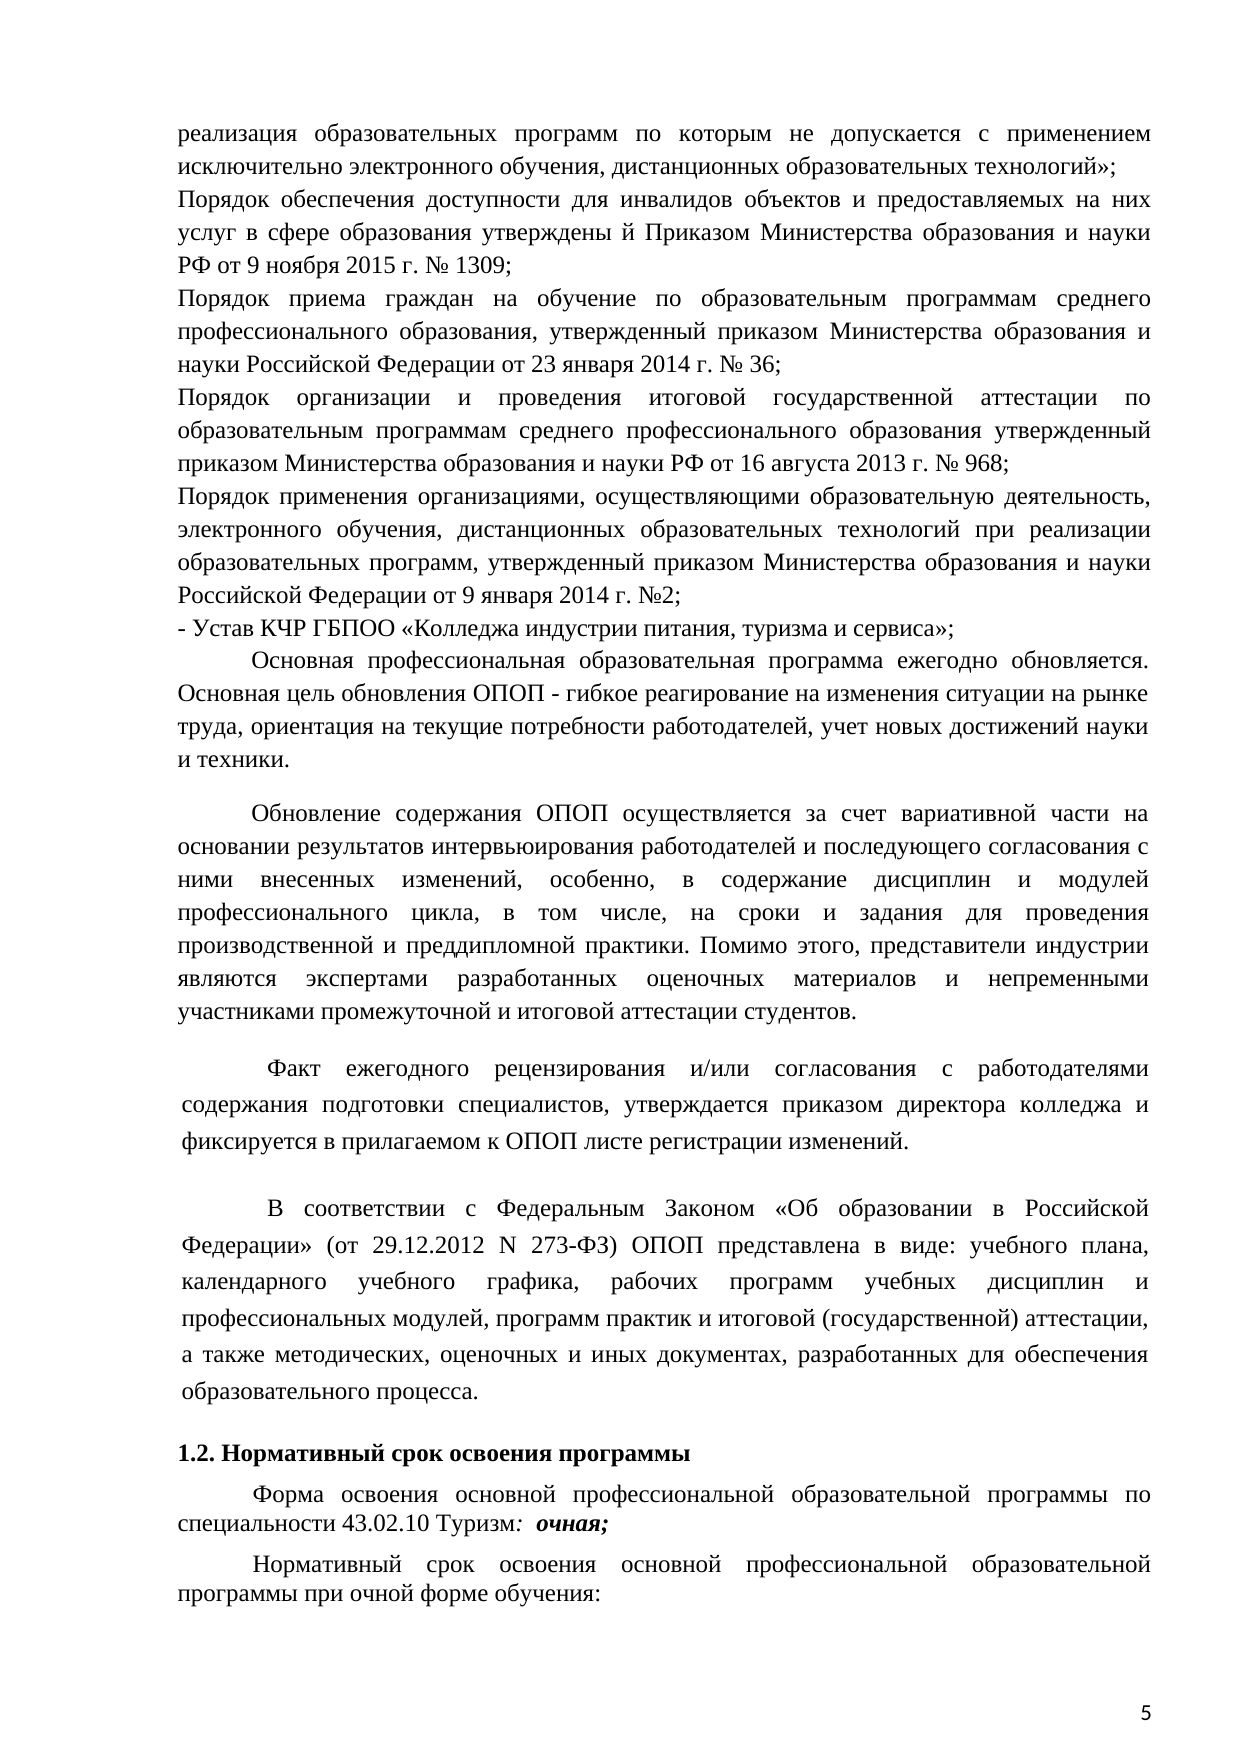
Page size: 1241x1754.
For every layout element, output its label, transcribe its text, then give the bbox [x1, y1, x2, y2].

text Нормативный срок освоения основной профессиональной образовательной программы при очной форме обучения: [177, 1549, 1152, 1606]
text Порядок приема граждан на обучение по образовательным программам среднего профессионального образования, утвержденный приказом Министерства образования и науки Российской Федерации от 23 января 2014 г. № 36; [177, 283, 1152, 378]
text Обновление содержания ОПОП осуществляется за счет вариативной части на основании результатов интервьюирования работодателей и последующего согласования с ними внесенных изменений, особенно, в содержание дисциплин и модулей профессионального цикла, в том числе, на сроки и задания для проведения производственной и преддипломной практики. Помимо этого, представители индустрии являются экспертами разработанных оценочных материалов и непременными участниками промежуточной и итоговой аттестации студентов. [177, 795, 1149, 1026]
text В соответствии с Федеральным Законом «Об образовании в Российской Федерации» (от 29.12.2012 N 273-ФЗ) ОПОП представлена в виде: учебного плана, календарного учебного графика, рабочих программ учебных дисциплин и профессиональных модулей, программ практик и итоговой (государственной) аттестации, а также методических, оценочных и иных документах, разработанных для обеспечения образовательного процесса. [181, 1188, 1149, 1406]
list - Устав КЧР ГБПОО «Колледжа индустрии питания, туризма и сервиса»; [177, 613, 1152, 642]
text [177, 118, 1152, 180]
text Порядок применения организациями, осуществляющими образовательную деятельность, электронного обучения, дистанционных образовательных технологий при реализации образовательных программ, утвержденный приказом Министерства образования и науки Российской Федерации от 9 января 2014 г. №2; [177, 481, 1152, 609]
text Основная профессиональная образовательная программа ежегодно обновляется. Основная цель обновления ОПОП - гибкое реагирование на изменения ситуации на рынке труда, ориентация на текущие потребности работодателей, учет новых достижений науки и техники. [177, 642, 1149, 774]
text 1.2. Нормативный срок освоения программы [221, 1438, 1147, 1466]
text Форма освоения основной профессиональной образовательной программы по специальности 43.02.10 Туризм: очная; [177, 1479, 1152, 1536]
text Порядок организации и проведения итоговой государственной аттестации по образовательным программам среднего профессионального образования утвержденный приказом Министерства образования и науки РФ от 16 августа 2013 г. № 968; [177, 382, 1152, 477]
text Порядок обеспечения доступности для инвалидов объектов и предоставляемых на них услуг в сфере образования утверждены й Приказом Министерства образования и науки РФ от 9 ноября 2015 г. № 1309; [177, 184, 1152, 279]
text Факт ежегодного рецензирования и/или согласования с работодателями содержания подготовки специалистов, утверждается приказом директора колледжа и фиксируется в прилагаемом к ОПОП листе регистрации изменений. [181, 1047, 1149, 1156]
